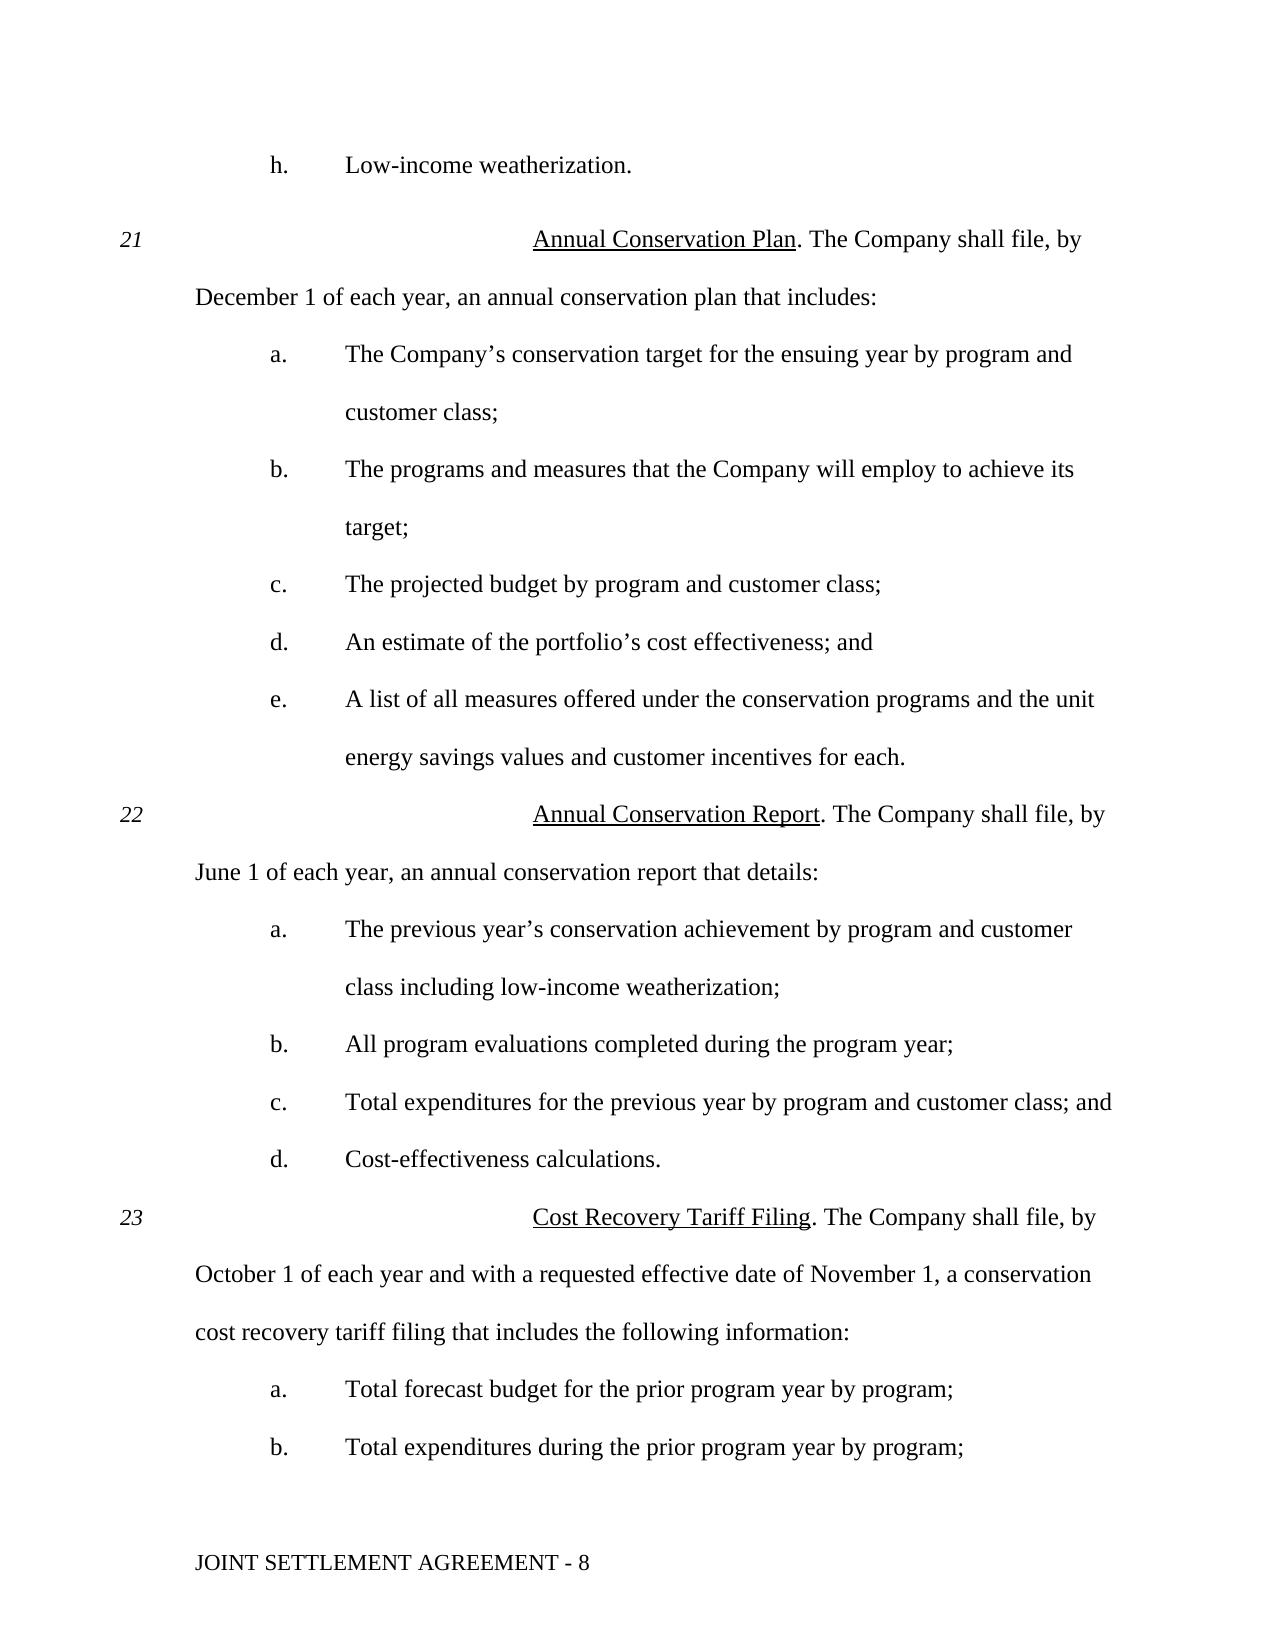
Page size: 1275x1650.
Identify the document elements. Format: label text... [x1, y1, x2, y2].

list The previous year’s conservation achievement by program and customer class including low-income weatherization; [270, 914, 1125, 1000]
list Cost-effectiveness calculations. [270, 1144, 1125, 1173]
list Annual Conservation Report. The Company shall file, by June 1 of each year, an annual conservation report that details: [120, 799, 1125, 885]
list Low-income weatherization. [270, 150, 1125, 179]
list Total forecast budget for the prior program year by program; [270, 1374, 1125, 1403]
list The Company’s conservation target for the ensuing year by program and customer class; [270, 339, 1125, 425]
list Total expenditures for the previous year by program and customer class; and [270, 1087, 1125, 1115]
list All program evaluations completed during the program year; [270, 1029, 1125, 1058]
list Annual Conservation Plan. The Company shall file, by December 1 of each year, an annual conservation plan that includes: [120, 224, 1125, 310]
list The programs and measures that the Company will employ to achieve its target; [270, 454, 1125, 540]
list The projected budget by program and customer class; [270, 569, 1125, 598]
list Cost Recovery Tariff Filing. The Company shall file, by October 1 of each year and with a requested effective date of November 1, a conservation cost recovery tariff filing that includes the following information: [120, 1202, 1125, 1345]
list Total expenditures during the prior program year by program; [270, 1432, 1125, 1460]
list An estimate of the portfolio’s cost effectiveness; and [270, 627, 1125, 655]
list A list of all measures offered under the conservation programs and the unit energy savings values and customer incentives for each. [270, 684, 1125, 770]
